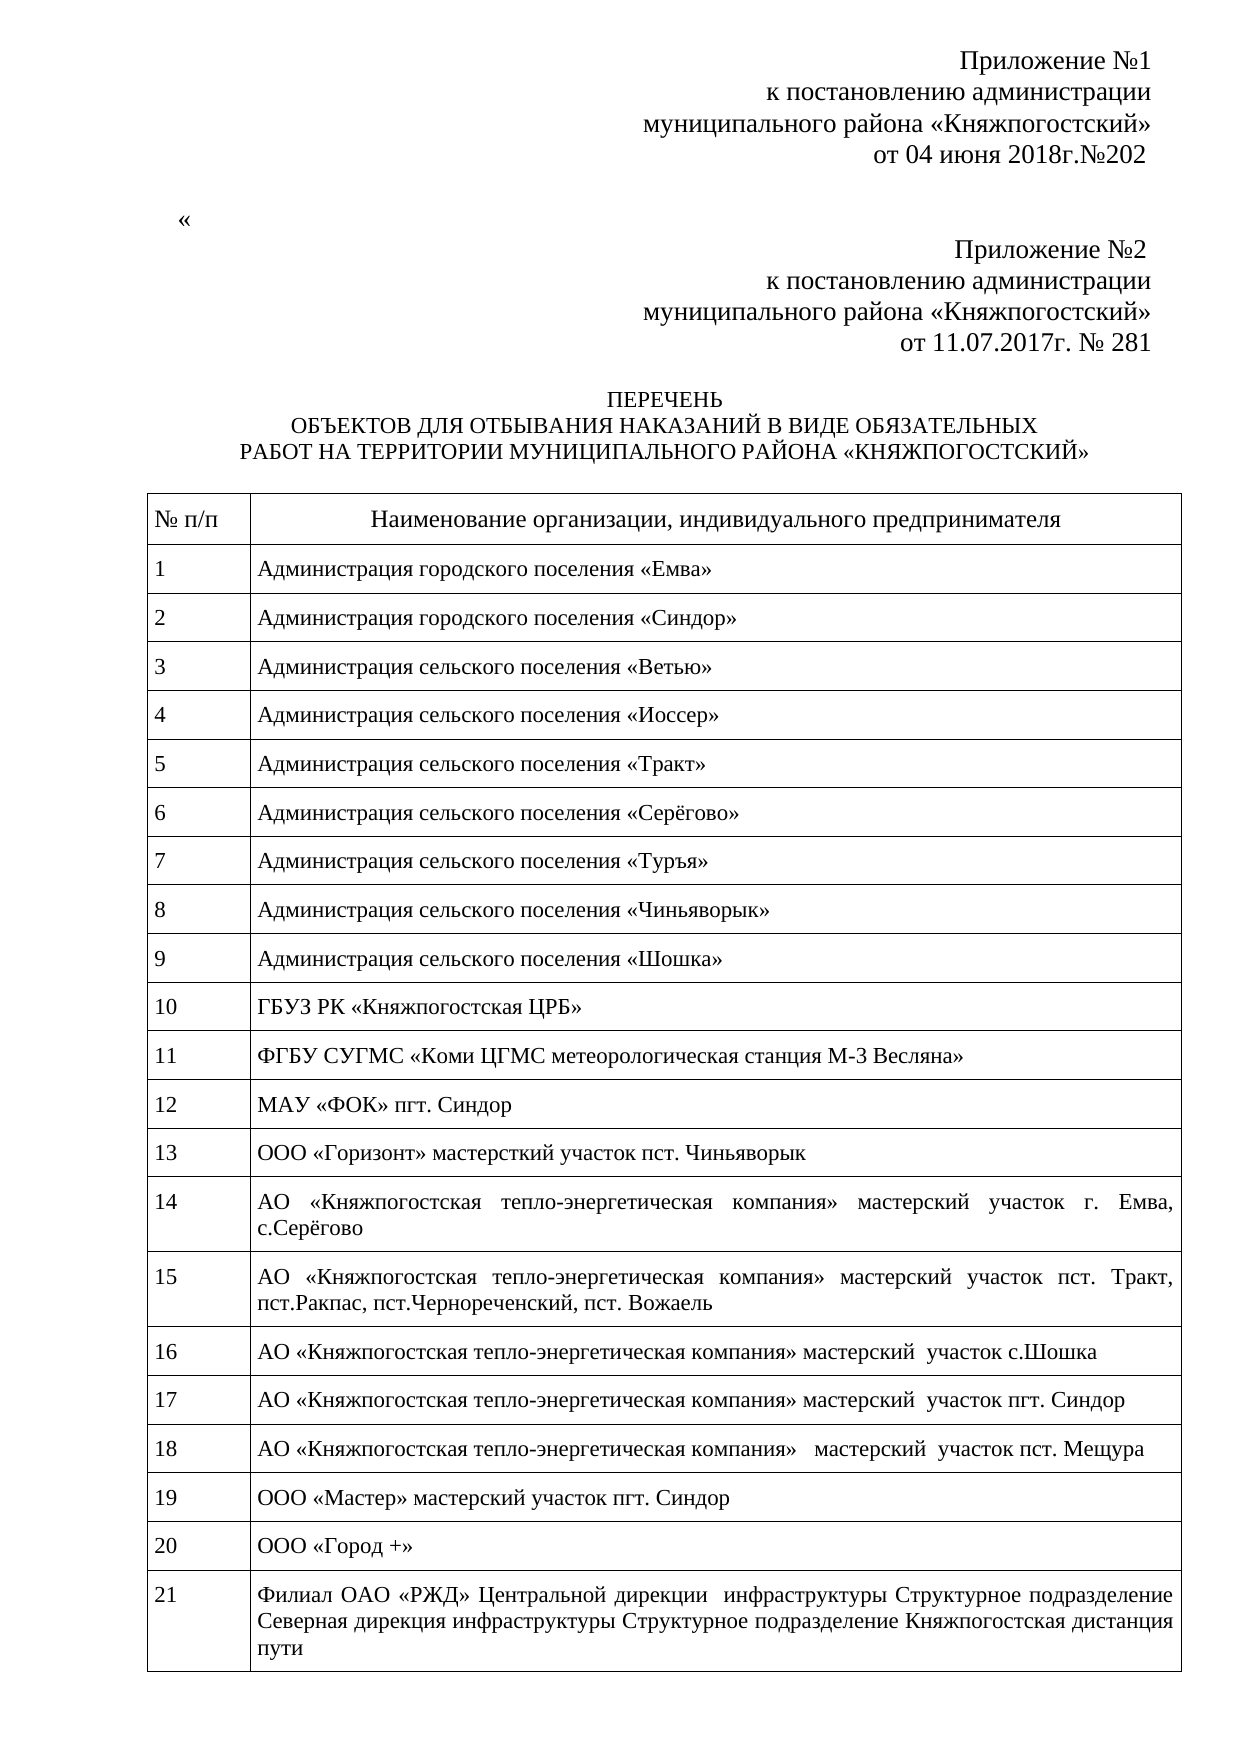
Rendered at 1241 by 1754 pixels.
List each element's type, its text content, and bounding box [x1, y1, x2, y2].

text ПЕРЕЧЕНЬ [177, 386, 1152, 412]
table_cell Администрация сельского поселения «Иоссер» [251, 691, 1181, 738]
table_cell ООО «Мастер» мастерский участок пгт. Синдор [251, 1473, 1181, 1521]
table_cell 3 [148, 642, 250, 690]
table_cell 16 [148, 1327, 250, 1375]
table_cell 12 [148, 1080, 250, 1128]
table_cell 18 [148, 1425, 250, 1472]
table_cell 19 [148, 1473, 250, 1521]
table_cell 17 [148, 1376, 250, 1423]
table_cell Администрация городского поселения «Емва» [251, 545, 1181, 592]
table_cell 5 [148, 740, 250, 787]
table_cell АО «Княжпогостская тепло-энергетическая компания» мастерский участок пгт. Синдор [251, 1376, 1181, 1423]
text Приложение №1 [177, 44, 1152, 76]
table_cell ГБУЗ РК «Княжпогостская ЦРБ» [251, 983, 1181, 1030]
table_cell 4 [148, 691, 250, 738]
table_cell 9 [148, 934, 250, 982]
table_cell Администрация сельского поселения «Туръя» [251, 837, 1181, 884]
text к постановлению администрации [177, 76, 1152, 107]
table_header № п/п [148, 494, 250, 544]
text « [177, 202, 1152, 233]
table_cell 10 [148, 983, 250, 1030]
table_cell 1 [148, 545, 250, 592]
text ОБЪЕКТОВ ДЛЯ ОТБЫВАНИЯ НАКАЗАНИЙ В ВИДЕ ОБЯЗАТЕЛЬНЫХ [177, 412, 1152, 438]
text от 11.07.2017г. № 281 [177, 327, 1152, 358]
table_cell ООО «Город +» [251, 1522, 1181, 1569]
text Приложение №2 [177, 233, 1152, 264]
text к постановлению администрации [177, 264, 1152, 295]
table_cell МАУ «ФОК» пгт. Синдор [251, 1080, 1181, 1128]
table_cell 7 [148, 837, 250, 884]
table_cell Администрация сельского поселения «Серёгово» [251, 788, 1181, 836]
table_cell ФГБУ СУГМС «Коми ЦГМС метеорологическая станция М-3 Весляна» [251, 1031, 1181, 1079]
table_cell 11 [148, 1031, 250, 1079]
table_cell АО «Княжпогостская тепло-энергетическая компания» мастерский участок с.Шошка [251, 1327, 1181, 1375]
table_header Наименование организации, индивидуального предпринимателя [251, 494, 1181, 544]
text муниципального района «Княжпогостский» [177, 107, 1152, 138]
table_cell Администрация городского поселения «Синдор» [251, 594, 1181, 641]
table_cell Администрация сельского поселения «Шошка» [251, 934, 1181, 982]
table_cell 14 [148, 1177, 250, 1251]
table_cell АО «Княжпогостская тепло-энергетическая компания» мастерский участок г. Емва, с.Серёгово [251, 1177, 1181, 1251]
table_cell Филиал ОАО «РЖД» Центральной дирекции инфраструктуры Структурное подразделение Северная дирекция инфраструктуры Структурное подразделение Княжпогостская дистанция пути [251, 1571, 1181, 1671]
text муниципального района «Княжпогостский» [177, 295, 1152, 327]
table_cell Администрация сельского поселения «Чиньяворык» [251, 885, 1181, 933]
table_cell Администрация сельского поселения «Тракт» [251, 740, 1181, 787]
text от 04 июня 2018г.№202 [177, 138, 1152, 169]
table_cell 21 [148, 1571, 250, 1671]
table_cell АО «Княжпогостская тепло-энергетическая компания» мастерский участок пст. Мещура [251, 1425, 1181, 1472]
table_cell 2 [148, 594, 250, 641]
table_cell 20 [148, 1522, 250, 1569]
table_cell АО «Княжпогостская тепло-энергетическая компания» мастерский участок пст. Тракт, пст.Ракпас, пст.Чернореченский, пст. Вожаель [251, 1252, 1181, 1326]
table_cell Администрация сельского поселения «Ветью» [251, 642, 1181, 690]
table_cell 15 [148, 1252, 250, 1326]
text РАБОТ НА ТЕРРИТОРИИ МУНИЦИПАЛЬНОГО РАЙОНА «КНЯЖПОГОСТСКИЙ» [177, 438, 1152, 465]
table_cell 8 [148, 885, 250, 933]
table_cell 13 [148, 1129, 250, 1176]
table_cell ООО «Горизонт» мастерсткий участок пст. Чиньяворык [251, 1129, 1181, 1176]
table_cell 6 [148, 788, 250, 836]
